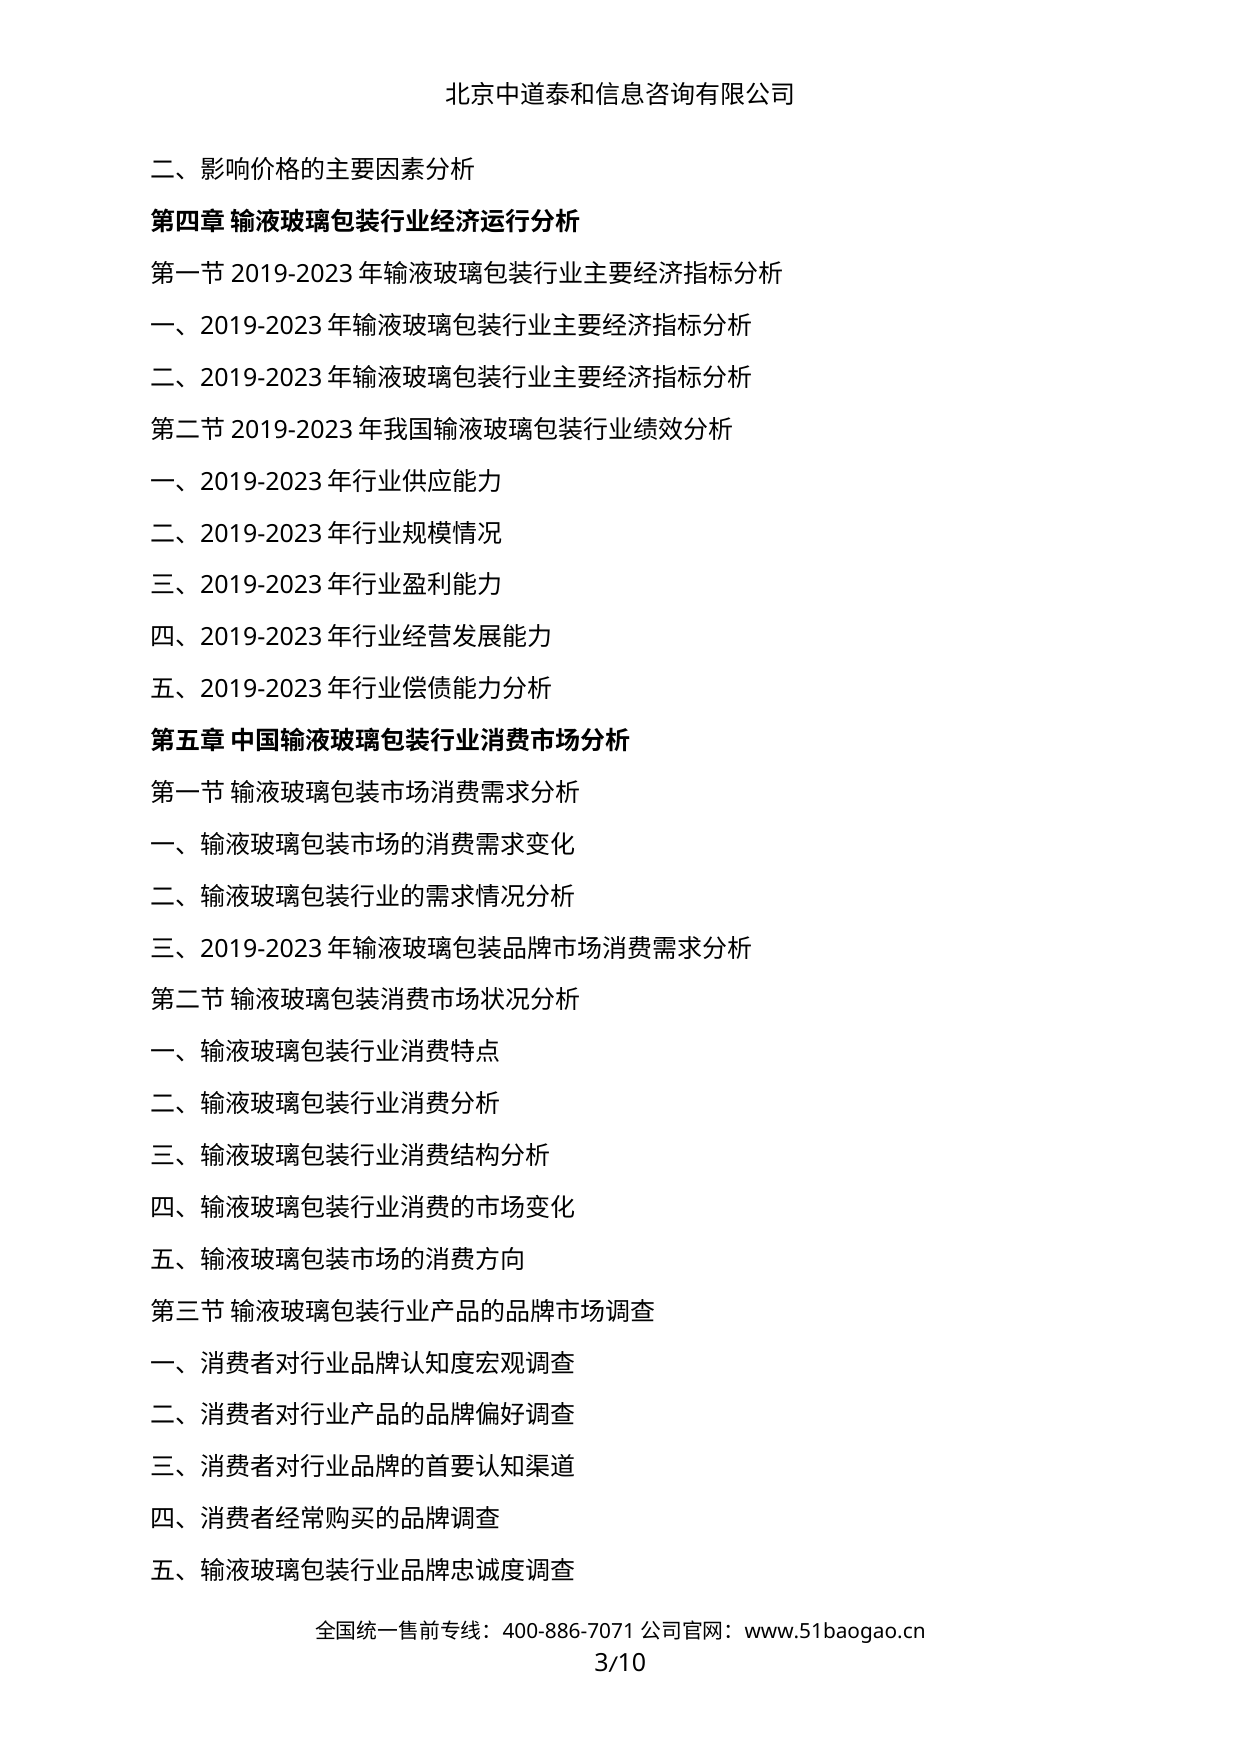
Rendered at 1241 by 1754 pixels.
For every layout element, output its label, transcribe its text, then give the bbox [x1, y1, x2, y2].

text 一、消费者对行业品牌认知度宏观调查 [150, 1343, 1090, 1379]
text 二、影响价格的主要因素分析 [150, 150, 1090, 186]
text 第四章 输液玻璃包装行业经济运行分析 [150, 202, 1090, 238]
text 三、输液玻璃包装行业消费结构分析 [150, 1136, 1090, 1172]
text 二、输液玻璃包装行业消费分析 [150, 1084, 1090, 1120]
text 四、2019-2023年行业经营发展能力 [150, 617, 1090, 653]
text 二、2019-2023年行业规模情况 [150, 513, 1090, 549]
text 二、输液玻璃包装行业的需求情况分析 [150, 876, 1090, 912]
text 三、消费者对行业品牌的首要认知渠道 [150, 1447, 1090, 1483]
text 第一节 2019-2023年输液玻璃包装行业主要经济指标分析 [150, 254, 1090, 290]
text 二、2019-2023年输液玻璃包装行业主要经济指标分析 [150, 357, 1090, 394]
text 四、输液玻璃包装行业消费的市场变化 [150, 1187, 1090, 1224]
text 五、输液玻璃包装行业品牌忠诚度调查 [150, 1551, 1090, 1587]
text 一、输液玻璃包装行业消费特点 [150, 1032, 1090, 1068]
text 一、2019-2023年行业供应能力 [150, 461, 1090, 497]
text 第五章 中国输液玻璃包装行业消费市场分析 [150, 721, 1090, 757]
text 一、输液玻璃包装市场的消费需求变化 [150, 824, 1090, 861]
text 一、2019-2023年输液玻璃包装行业主要经济指标分析 [150, 306, 1090, 342]
text 第二节 输液玻璃包装消费市场状况分析 [150, 980, 1090, 1016]
text 第二节 2019-2023年我国输液玻璃包装行业绩效分析 [150, 409, 1090, 446]
text 五、2019-2023年行业偿债能力分析 [150, 669, 1090, 705]
text 二、消费者对行业产品的品牌偏好调查 [150, 1395, 1090, 1431]
text 第三节 输液玻璃包装行业产品的品牌市场调查 [150, 1291, 1090, 1327]
text 三、2019-2023年输液玻璃包装品牌市场消费需求分析 [150, 928, 1090, 964]
text 三、2019-2023年行业盈利能力 [150, 565, 1090, 601]
text 第一节 输液玻璃包装市场消费需求分析 [150, 772, 1090, 809]
text 四、消费者经常购买的品牌调查 [150, 1499, 1090, 1535]
text 五、输液玻璃包装市场的消费方向 [150, 1239, 1090, 1276]
